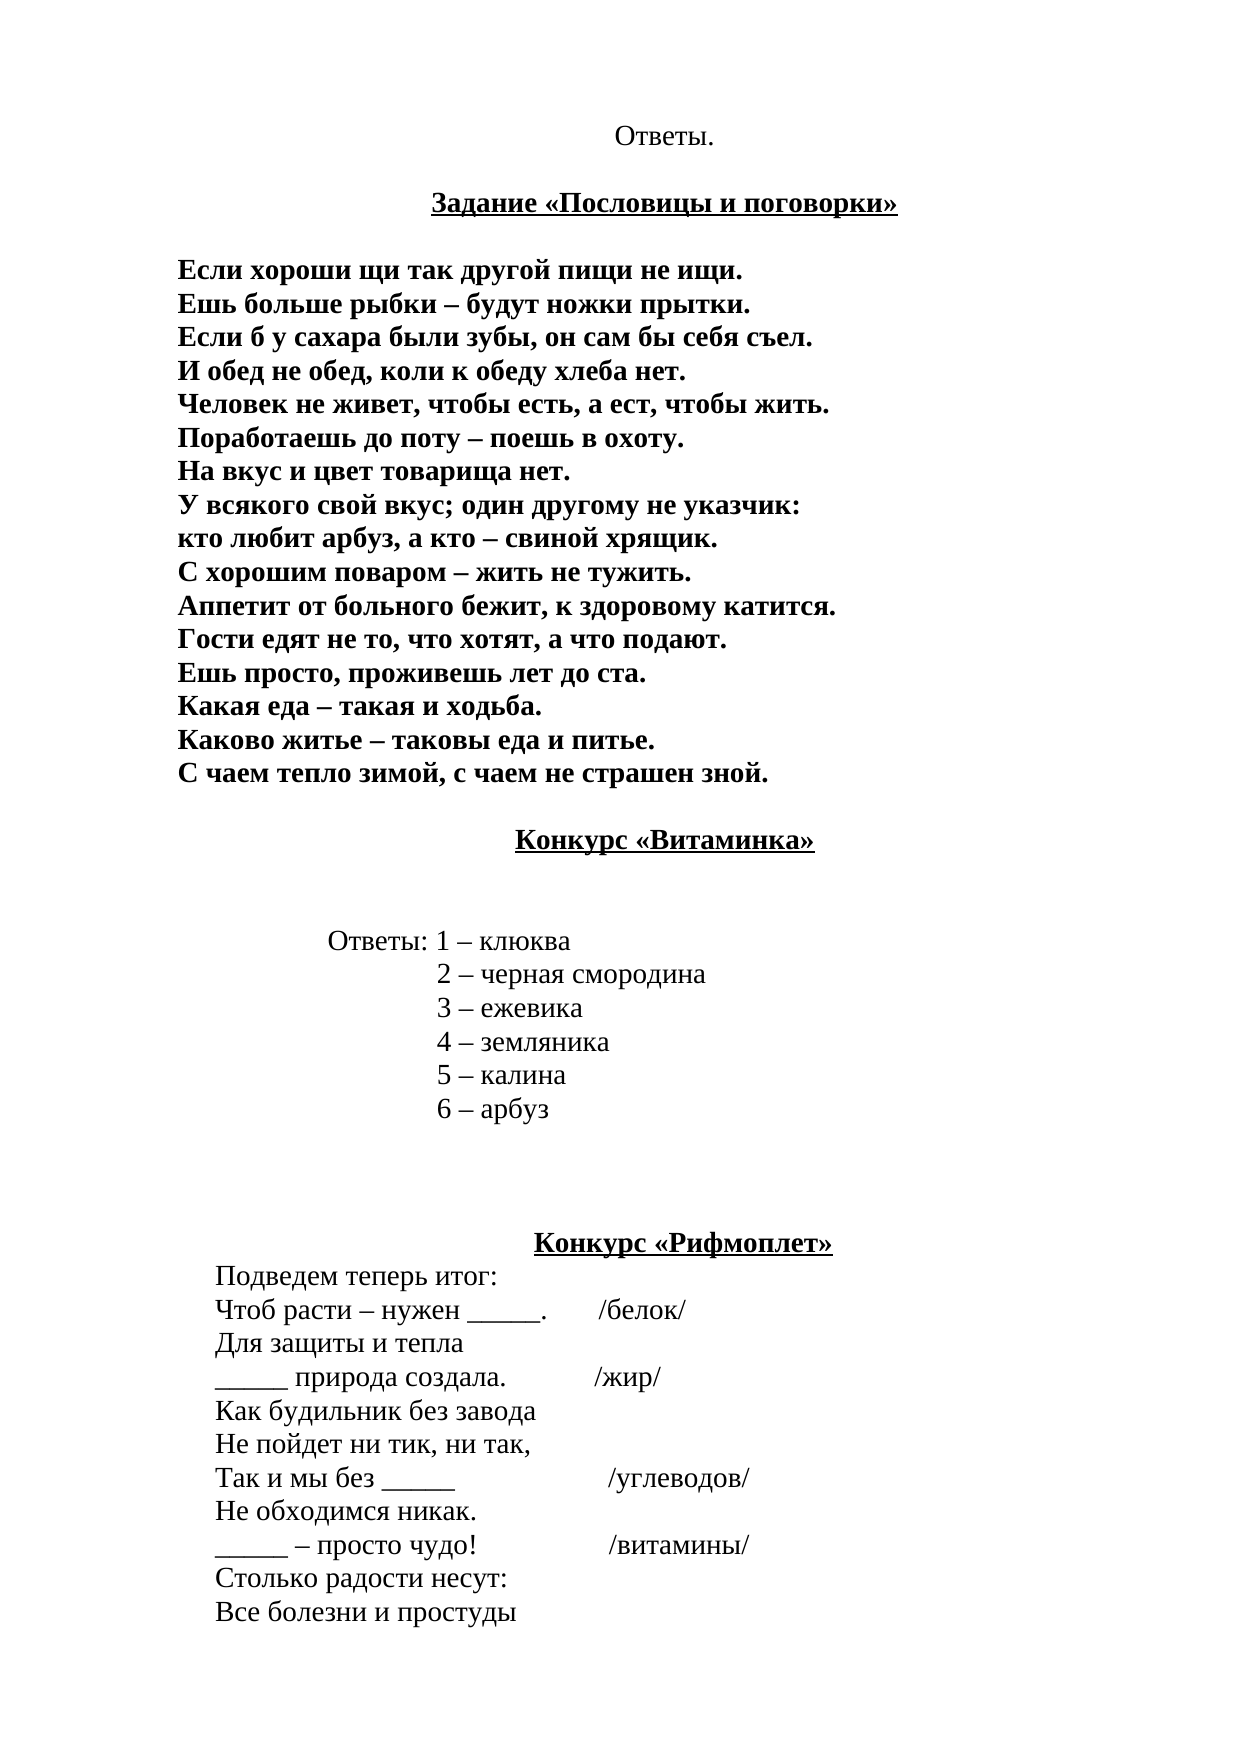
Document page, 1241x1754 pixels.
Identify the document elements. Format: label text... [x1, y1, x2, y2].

text Конкурс «Рифмоплет» [215, 1225, 1152, 1258]
text И обед не обед, коли к обеду хлеба нет. [177, 353, 1152, 386]
text 6 – арбуз [327, 1091, 1152, 1124]
text Аппетит от больного бежит, к здоровому катится. [177, 588, 1152, 621]
text Задание «Пословицы и поговорки» [177, 185, 1152, 219]
text _____ – просто чудо! /витамины/ [215, 1527, 1152, 1560]
text Ответы. [177, 118, 1152, 152]
text С чаем тепло зимой, с чаем не страшен зной. [177, 755, 1152, 789]
text Ешь больше рыбки – будут ножки прытки. [177, 286, 1152, 319]
text 4 – земляника [327, 1024, 1152, 1057]
text 3 – ежевика [327, 990, 1152, 1024]
text 2 – черная смородина [327, 957, 1152, 990]
text Не обходимся никак. [215, 1493, 1152, 1527]
text Человек не живет, чтобы есть, а ест, чтобы жить. [177, 386, 1152, 420]
text кто любит арбуз, а кто – свиной хрящик. [177, 521, 1152, 554]
text Подведем теперь итог: [215, 1258, 1152, 1292]
text У всякого свой вкус; один другому не указчик: [177, 487, 1152, 521]
text Если б у сахара были зубы, он сам бы себя съел. [177, 319, 1152, 353]
text Каково житье – таковы еда и питье. [177, 722, 1152, 755]
text 5 – калина [327, 1057, 1152, 1091]
text С хорошим поваром – жить не тужить. [177, 554, 1152, 588]
text Ешь просто, проживешь лет до ста. [177, 655, 1152, 688]
text Если хороши щи так другой пищи не ищи. [177, 252, 1152, 286]
text _____ природа создала. /жир/ [215, 1359, 1152, 1393]
text Конкурс «Витаминка» [177, 822, 1152, 856]
text Все болезни и простуды [215, 1594, 1152, 1627]
text На вкус и цвет товарища нет. [177, 453, 1152, 487]
text Какая еда – такая и ходьба. [177, 688, 1152, 722]
text Чтоб расти – нужен _____. /белок/ [215, 1292, 1152, 1326]
text Поработаешь до поту – поешь в охоту. [177, 420, 1152, 453]
text Столько радости несут: [215, 1560, 1152, 1594]
text Не пойдет ни тик, ни так, [215, 1426, 1152, 1460]
text Как будильник без завода [215, 1393, 1152, 1426]
text Так и мы без _____ /углеводов/ [215, 1460, 1152, 1493]
text Ответы: 1 – клюква [327, 923, 1152, 957]
text Гости едят не то, что хотят, а что подают. [177, 621, 1152, 655]
text Для защиты и тепла [215, 1326, 1152, 1359]
